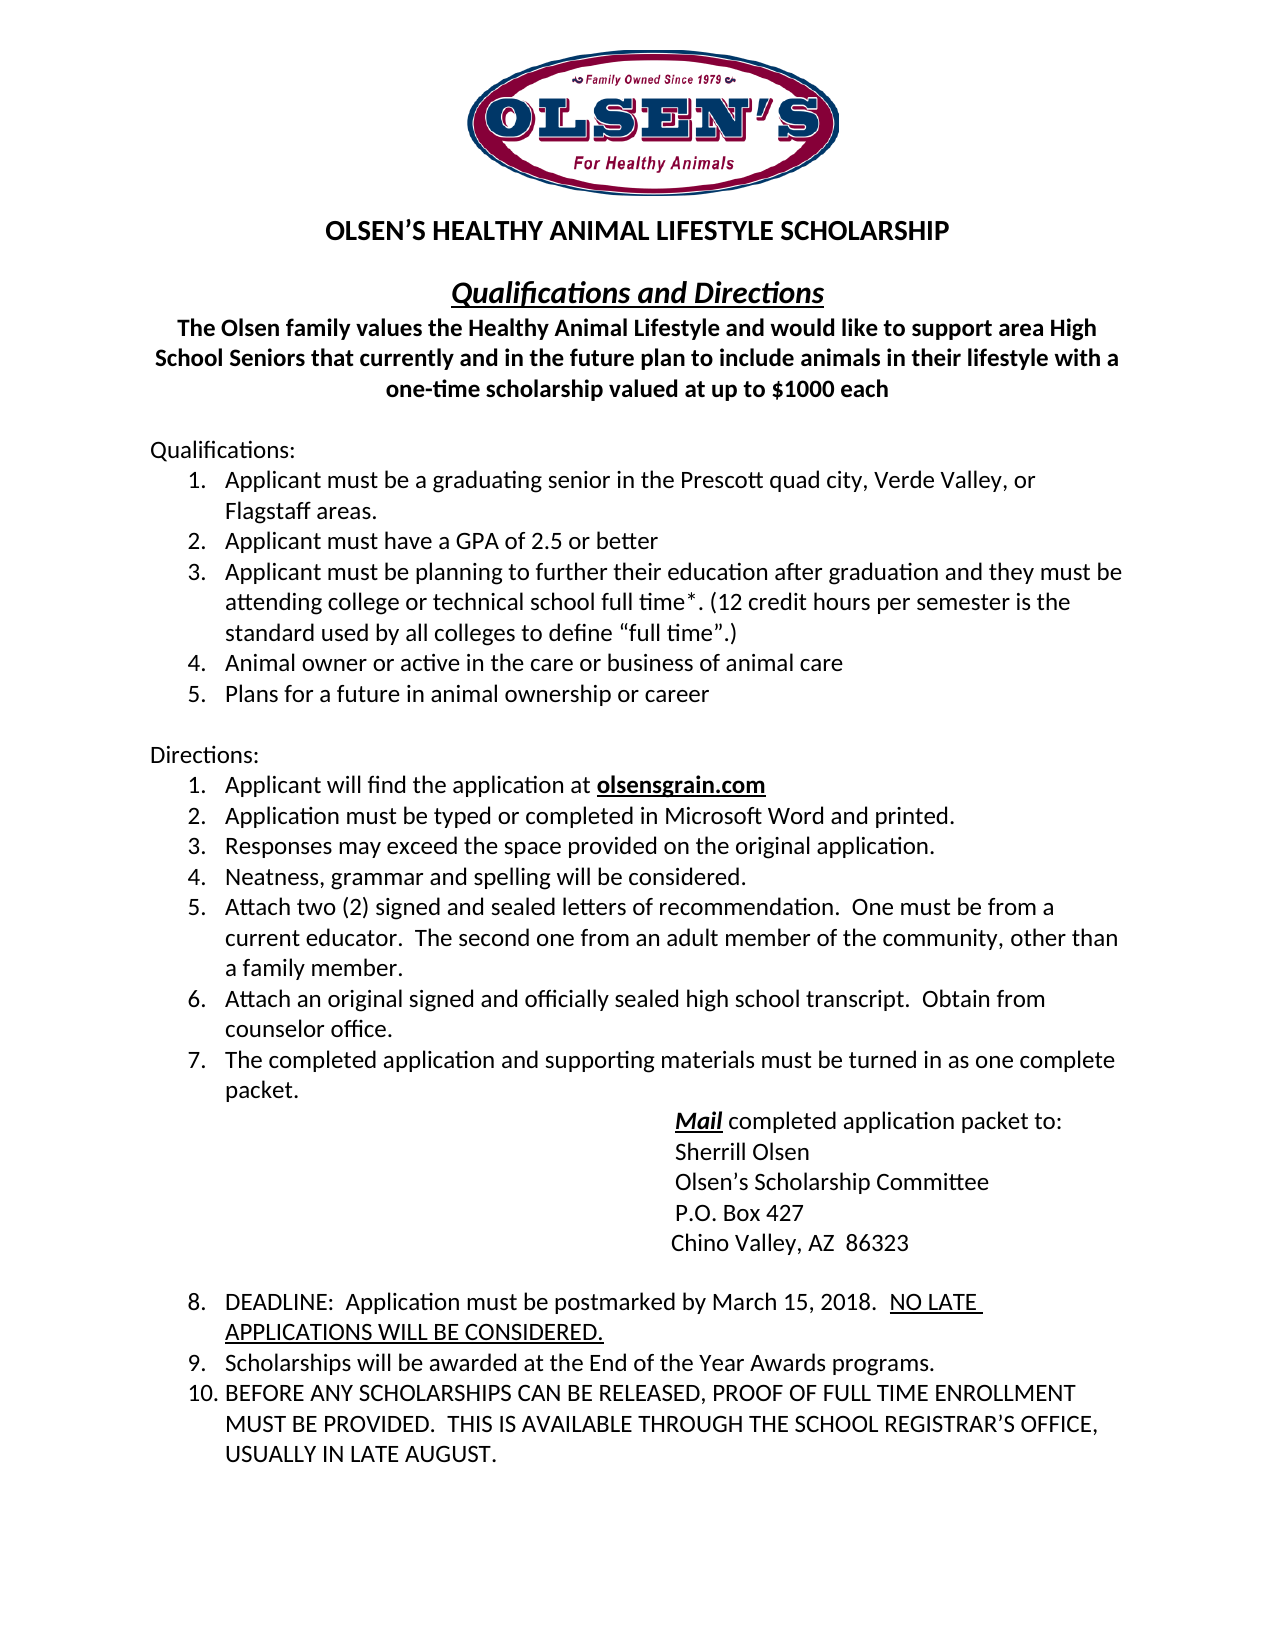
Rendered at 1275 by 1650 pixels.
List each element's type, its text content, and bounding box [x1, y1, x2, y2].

list Attach two (2) signed and sealed letters of recommendation. One must be from a current educator. The second one from an adult member of the community, other than a family member. [187, 892, 1125, 983]
list Neatness, grammar and spelling will be considered. [187, 861, 1125, 892]
list The completed application and supporting materials must be turned in as one complete packet. [187, 1044, 1125, 1105]
list Scholarships will be awarded at the End of the Year Awards programs. [187, 1347, 1125, 1377]
list DEADLINE: Application must be postmarked by March 15, 2018. NO LATE APPLICATIONS WILL BE CONSIDERED. [187, 1286, 1125, 1347]
list Applicant must have a GPA of 2.5 or better [187, 525, 1125, 556]
list Plans for a future in animal ownership or career [187, 678, 1125, 708]
text Chino Valley, AZ 86323 [150, 1227, 1125, 1258]
list Responses may exceed the space provided on the original application. [187, 831, 1125, 861]
text OLSEN’S HEALTHY ANIMAL LIFESTYLE SCHOLARSHIP [150, 212, 1125, 247]
text Mail completed application packet to: [675, 1105, 1125, 1136]
list Application must be typed or completed in Microsoft Word and printed. [187, 800, 1125, 831]
list Applicant will find the application at olsensgrain.com [187, 769, 1125, 800]
list Attach an original signed and officially sealed high school transcript. Obtain from counselor office. [187, 983, 1125, 1044]
text Olsen’s Scholarship Committee [675, 1166, 1125, 1197]
text Directions: [150, 739, 1125, 769]
list Animal owner or active in the care or business of animal care [187, 647, 1125, 678]
picture [467, 50, 839, 196]
list Applicant must be a graduating senior in the Prescott quad city, Verde Valley, or Flagstaff areas. [187, 464, 1125, 525]
text P.O. Box 427 [675, 1197, 1125, 1227]
text Qualifications: [150, 434, 1125, 464]
text The Olsen family values the Healthy Animal Lifestyle and would like to support area High School Seniors that currently and in the future plan to include animals in their lifestyle with a one-time scholarship valued at up to $1000 each [150, 312, 1125, 403]
text Qualifications and Directions [150, 273, 1125, 312]
text Sherrill Olsen [675, 1136, 1125, 1166]
list Applicant must be planning to further their education after graduation and they must be attending college or technical school full time*. (12 credit hours per semester is the standard used by all colleges to define “full time”.) [187, 556, 1125, 647]
list BEFORE ANY SCHOLARSHIPS CAN BE RELEASED, PROOF OF FULL TIME ENROLLMENT MUST BE PROVIDED. THIS IS AVAILABLE THROUGH THE SCHOOL REGISTRAR’S OFFICE, USUALLY IN LATE AUGUST. [187, 1377, 1125, 1469]
